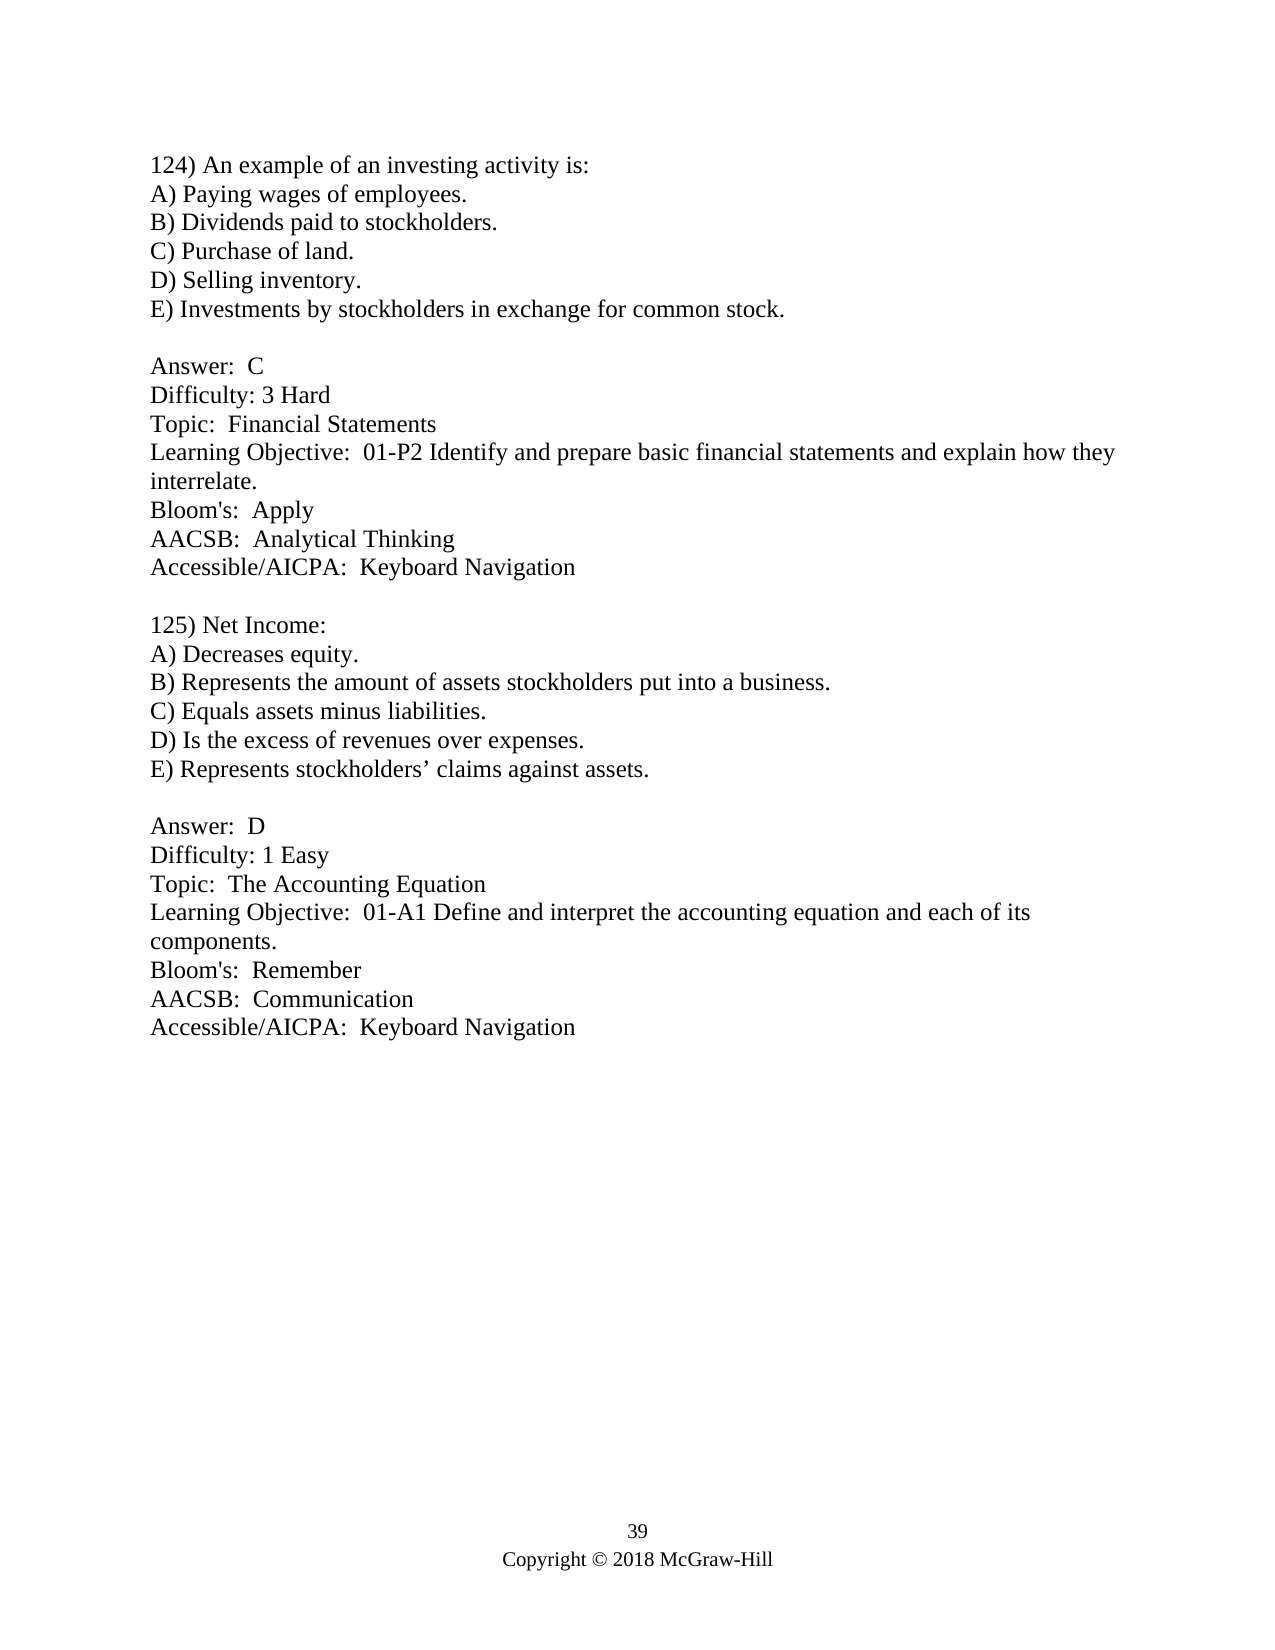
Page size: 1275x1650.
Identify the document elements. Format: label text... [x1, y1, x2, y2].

text C) Equals assets minus liabilities. [150, 696, 1125, 725]
text Bloom's: Remember [150, 955, 1125, 984]
text Difficulty: 1 Easy [150, 840, 1125, 869]
text Accessible/AICPA: Keyboard Navigation [150, 552, 1125, 581]
text Accessible/AICPA: Keyboard Navigation [150, 1012, 1125, 1041]
text Topic: The Accounting Equation [150, 869, 1125, 897]
text Learning Objective: 01-P2 Identify and prepare basic financial statements and explain how they interrelate. [150, 437, 1125, 495]
text B) Represents the amount of assets stockholders put into a business. [150, 667, 1125, 696]
text C) Purchase of land. [150, 236, 1125, 265]
text Bloom's: Apply [150, 495, 1125, 524]
text D) Is the excess of revenues over expenses. [150, 725, 1125, 754]
text Learning Objective: 01-A1 Define and interpret the accounting equation and each of its components. [150, 897, 1125, 955]
text Difficulty: 3 Hard [150, 380, 1125, 409]
text AACSB: Communication [150, 984, 1125, 1012]
text Answer: C [150, 351, 1125, 380]
text Answer: D [150, 811, 1125, 840]
text 125) Net Income: [150, 610, 1125, 639]
text E) Investments by stockholders in exchange for common stock. [150, 294, 1125, 322]
text E) Represents stockholders’ claims against assets. [150, 754, 1125, 782]
text D) Selling inventory. [150, 265, 1125, 294]
text B) Dividends paid to stockholders. [150, 207, 1125, 236]
text A) Decreases equity. [150, 639, 1125, 667]
text Topic: Financial Statements [150, 409, 1125, 437]
text 124) An example of an investing activity is: [150, 150, 1125, 179]
text A) Paying wages of employees. [150, 179, 1125, 207]
text AACSB: Analytical Thinking [150, 524, 1125, 552]
